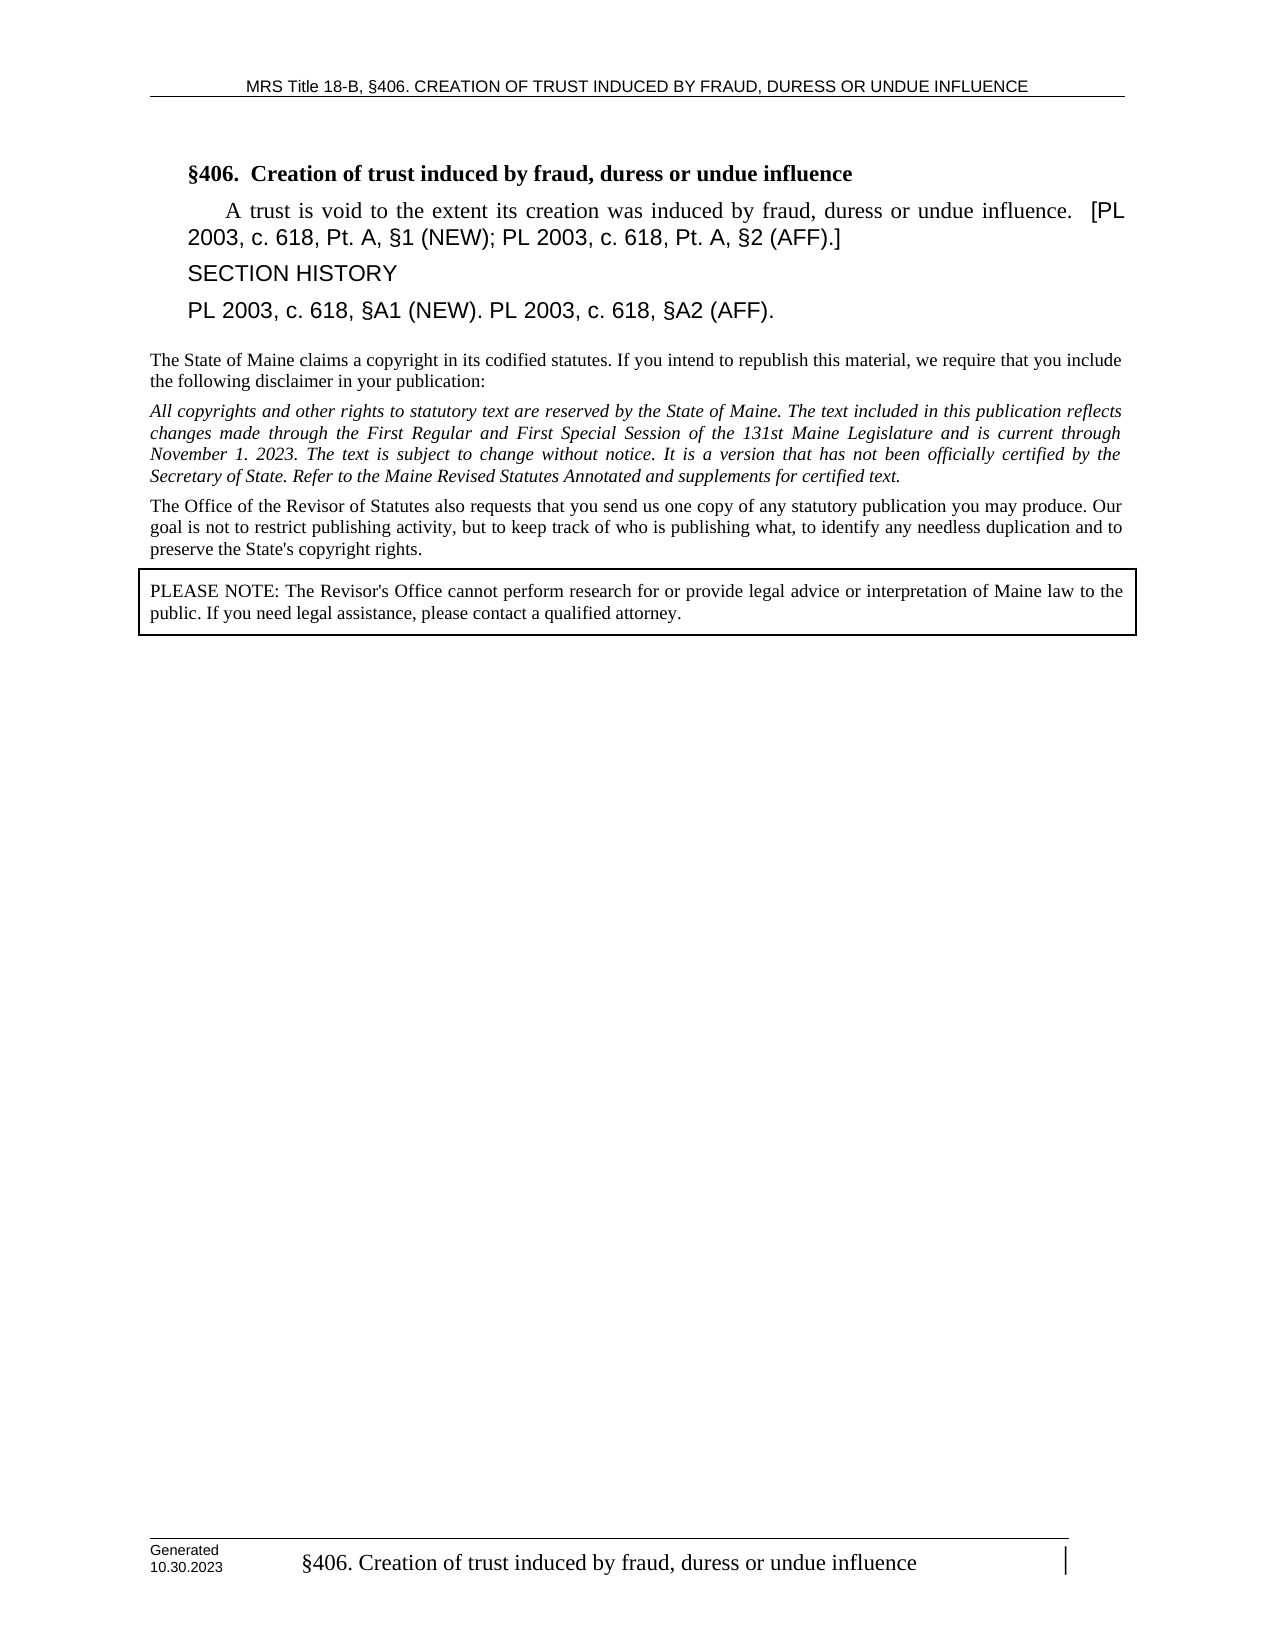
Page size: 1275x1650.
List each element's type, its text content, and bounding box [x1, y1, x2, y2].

text The Office of the Revisor of Statutes also requests that you send us one copy of any statutory publication you may produce. Our goal is not to restrict publishing activity, but to keep track of who is publishing what, to identify any needless duplication and to preserve the State's copyright rights. [150, 494, 1125, 559]
text PLEASE NOTE: The Revisor's Office cannot perform research for or provide legal advice or interpretation of Maine law to the public. If you need legal assistance, please contact a qualified attorney. [140, 570, 1135, 634]
text A trust is void to the extent its creation was induced by fraud, duress or undue influence. [PL 2003, c. 618, Pt. A, §1 (NEW); PL 2003, c. 618, Pt. A, §2 (AFF).] [187, 197, 1125, 250]
text PL 2003, c. 618, §A1 (NEW). PL 2003, c. 618, §A2 (AFF). [187, 297, 1125, 323]
text §406. Creation of trust induced by fraud, duress or undue influence [187, 160, 1125, 187]
text SECTION HISTORY [187, 260, 1125, 287]
text The State of Maine claims a copyright in its codified statutes. If you intend to republish this material, we require that you include the following disclaimer in your publication: [150, 348, 1125, 392]
text All copyrights and other rights to statutory text are reserved by the State of Maine. The text included in this publication reflects changes made through the First Regular and First Special Session of the 131st Maine Legislature and is current through November 1. 2023 . The text is subject to change without notice. It is a version that has not been officially certified by the Secretary of State. Refer to the Maine Revised Statutes Annotated and supplements for certified text. [150, 400, 1125, 486]
